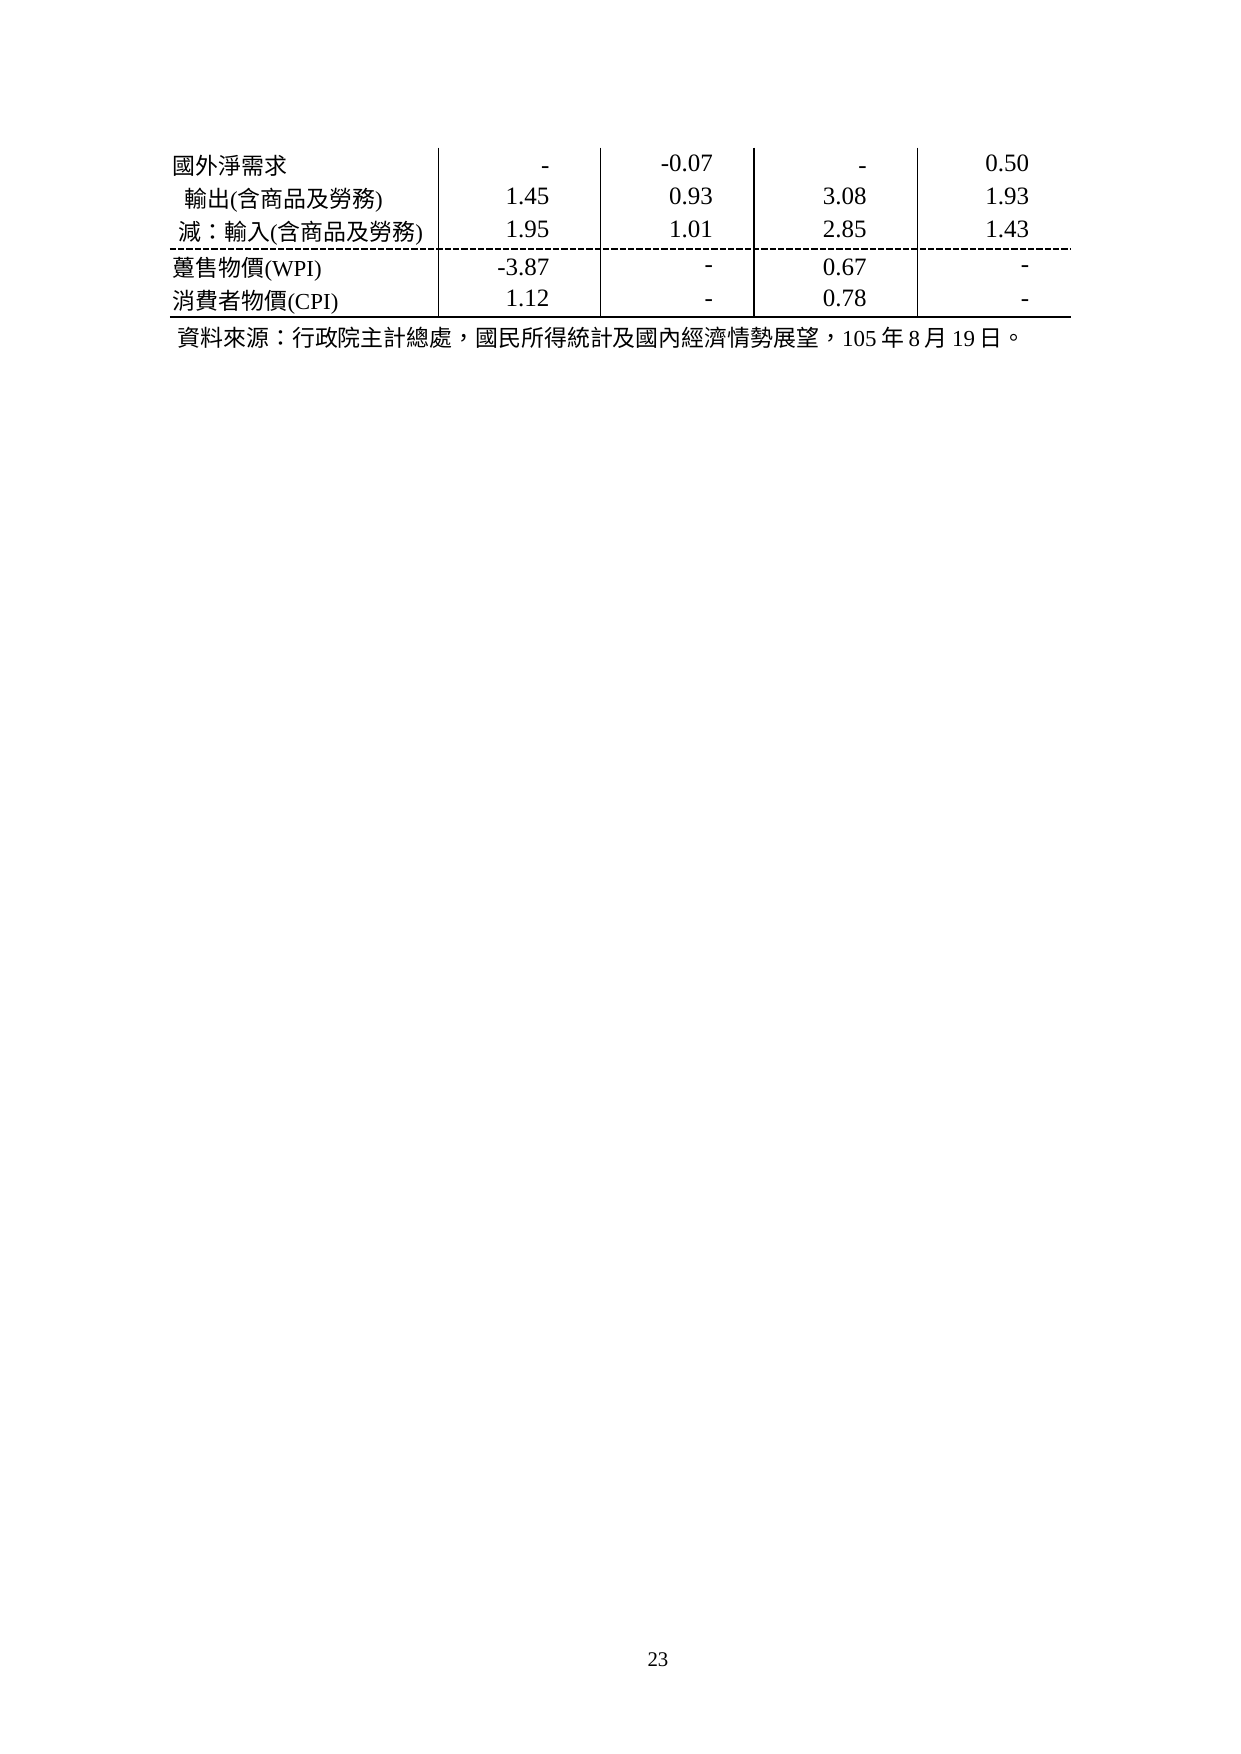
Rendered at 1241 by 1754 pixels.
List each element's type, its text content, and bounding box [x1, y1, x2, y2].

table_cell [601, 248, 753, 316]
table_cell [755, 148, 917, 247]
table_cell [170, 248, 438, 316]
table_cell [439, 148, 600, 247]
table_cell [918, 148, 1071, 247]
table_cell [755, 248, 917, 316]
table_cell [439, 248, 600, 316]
text 資料來源：行政院主計總處，國民所得統計及國內經濟情勢展望，105年8月19日。 [177, 317, 1127, 355]
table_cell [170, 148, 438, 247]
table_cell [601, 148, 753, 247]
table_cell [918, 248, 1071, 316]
